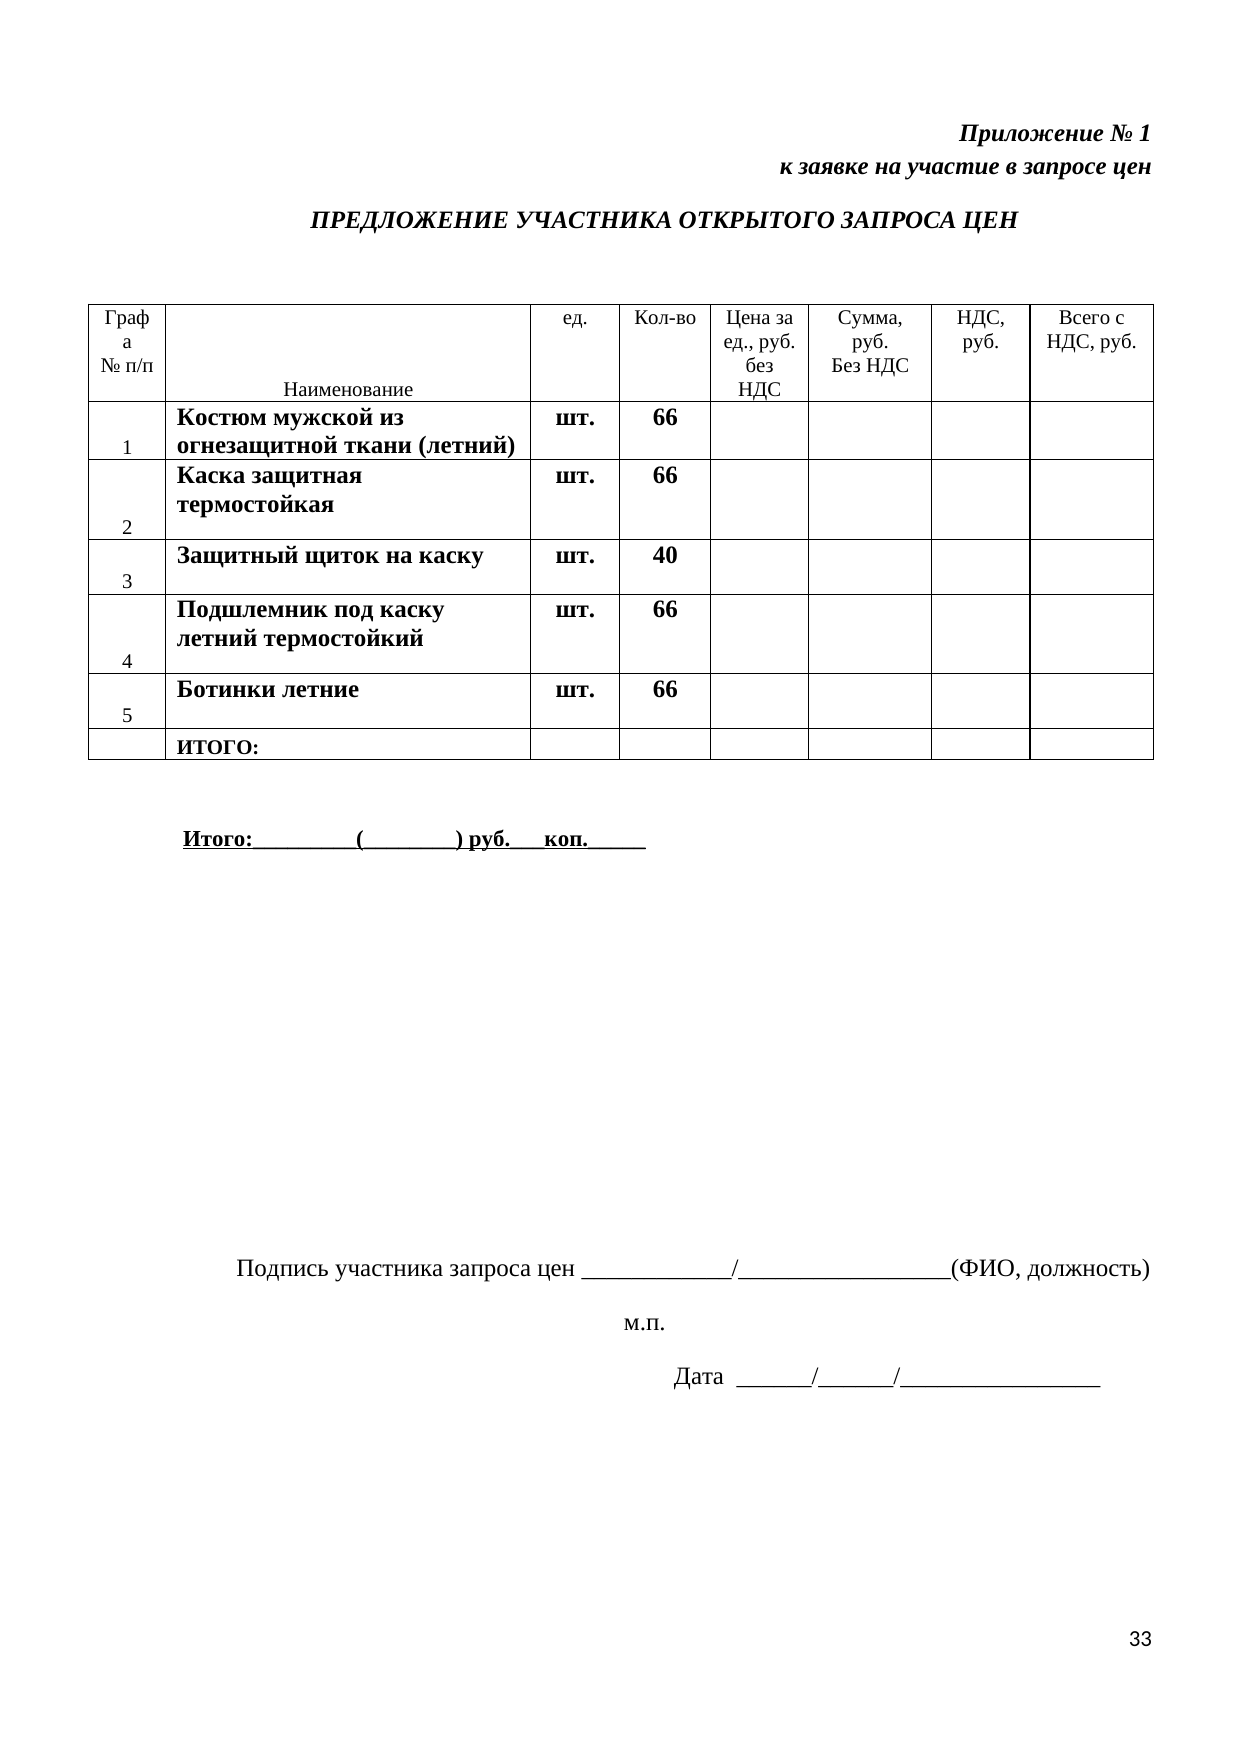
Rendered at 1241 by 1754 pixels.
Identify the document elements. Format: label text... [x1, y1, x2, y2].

text Приложение № 1 [177, 118, 1152, 147]
table_cell [932, 402, 1029, 459]
table_cell 66 [620, 402, 710, 459]
table_header Графа № п/п [89, 305, 165, 401]
table_cell [711, 402, 808, 459]
table_cell [932, 595, 1029, 673]
table_cell 2 [89, 460, 165, 539]
text м.п. [177, 1307, 1152, 1336]
table_cell [809, 402, 931, 459]
table_cell [711, 674, 808, 727]
table_cell [932, 540, 1029, 593]
table_cell [809, 460, 931, 539]
table_cell 5 [89, 674, 165, 727]
table_cell 1 [89, 402, 165, 459]
table_cell Ботинки летние [166, 674, 530, 727]
table_cell шт. [531, 402, 619, 459]
table_cell [809, 595, 931, 673]
table_header Цена за ед., руб. без НДС [711, 305, 808, 401]
text Итого:_________(________) руб.___коп._____ [177, 825, 1149, 852]
table_header Всего с НДС, руб. [1031, 305, 1153, 401]
table_header Сумма, руб. Без НДС [809, 305, 931, 401]
text Дата ______/______/________________ [177, 1361, 1152, 1390]
table_cell [932, 460, 1029, 539]
table_cell [1031, 540, 1153, 593]
table_cell ИТОГО: [166, 729, 530, 759]
table_cell [1031, 595, 1153, 673]
table_cell 66 [620, 674, 710, 727]
table_cell 4 [89, 595, 165, 673]
text ПРЕДЛОЖЕНИЕ УЧАСТНИКА ОТКРЫТОГО ЗАПРОСА ЦЕН [177, 205, 1152, 234]
table_cell шт. [531, 460, 619, 539]
table_cell Подшлемник под каску летний термостойкий [166, 595, 530, 673]
text Подпись участника запроса цен ____________/_________________(ФИО, должность) [177, 1253, 1152, 1282]
table_cell 40 [620, 540, 710, 593]
table_cell [1031, 460, 1153, 539]
table_cell [531, 729, 619, 759]
table_cell [809, 729, 931, 759]
text к заявке на участие в запросе цен [177, 151, 1152, 180]
table_cell [809, 674, 931, 727]
table_header Наименование [166, 305, 530, 401]
table_cell Защитный щиток на каску [166, 540, 530, 593]
table_cell [932, 729, 1029, 759]
table_cell [932, 674, 1029, 727]
table_cell [711, 540, 808, 593]
table_header Кол-во [620, 305, 710, 401]
table_cell [809, 540, 931, 593]
table_cell 66 [620, 595, 710, 673]
table_cell шт. [531, 540, 619, 593]
table_cell Каска защитная термостойкая [166, 460, 530, 539]
table_cell шт. [531, 595, 619, 673]
table_cell [620, 729, 710, 759]
table_cell [89, 729, 165, 759]
table_cell шт. [531, 674, 619, 727]
table_cell [1031, 402, 1153, 459]
table_cell [711, 595, 808, 673]
table_cell [1031, 729, 1153, 759]
table_cell Костюм мужской из огнезащитной ткани (летний) [166, 402, 530, 459]
table_header ед. [531, 305, 619, 401]
table_cell 66 [620, 460, 710, 539]
table_cell [711, 729, 808, 759]
table_cell [1031, 674, 1153, 727]
table_cell 3 [89, 540, 165, 593]
table_header НДС, руб. [932, 305, 1029, 401]
table_cell [711, 460, 808, 539]
